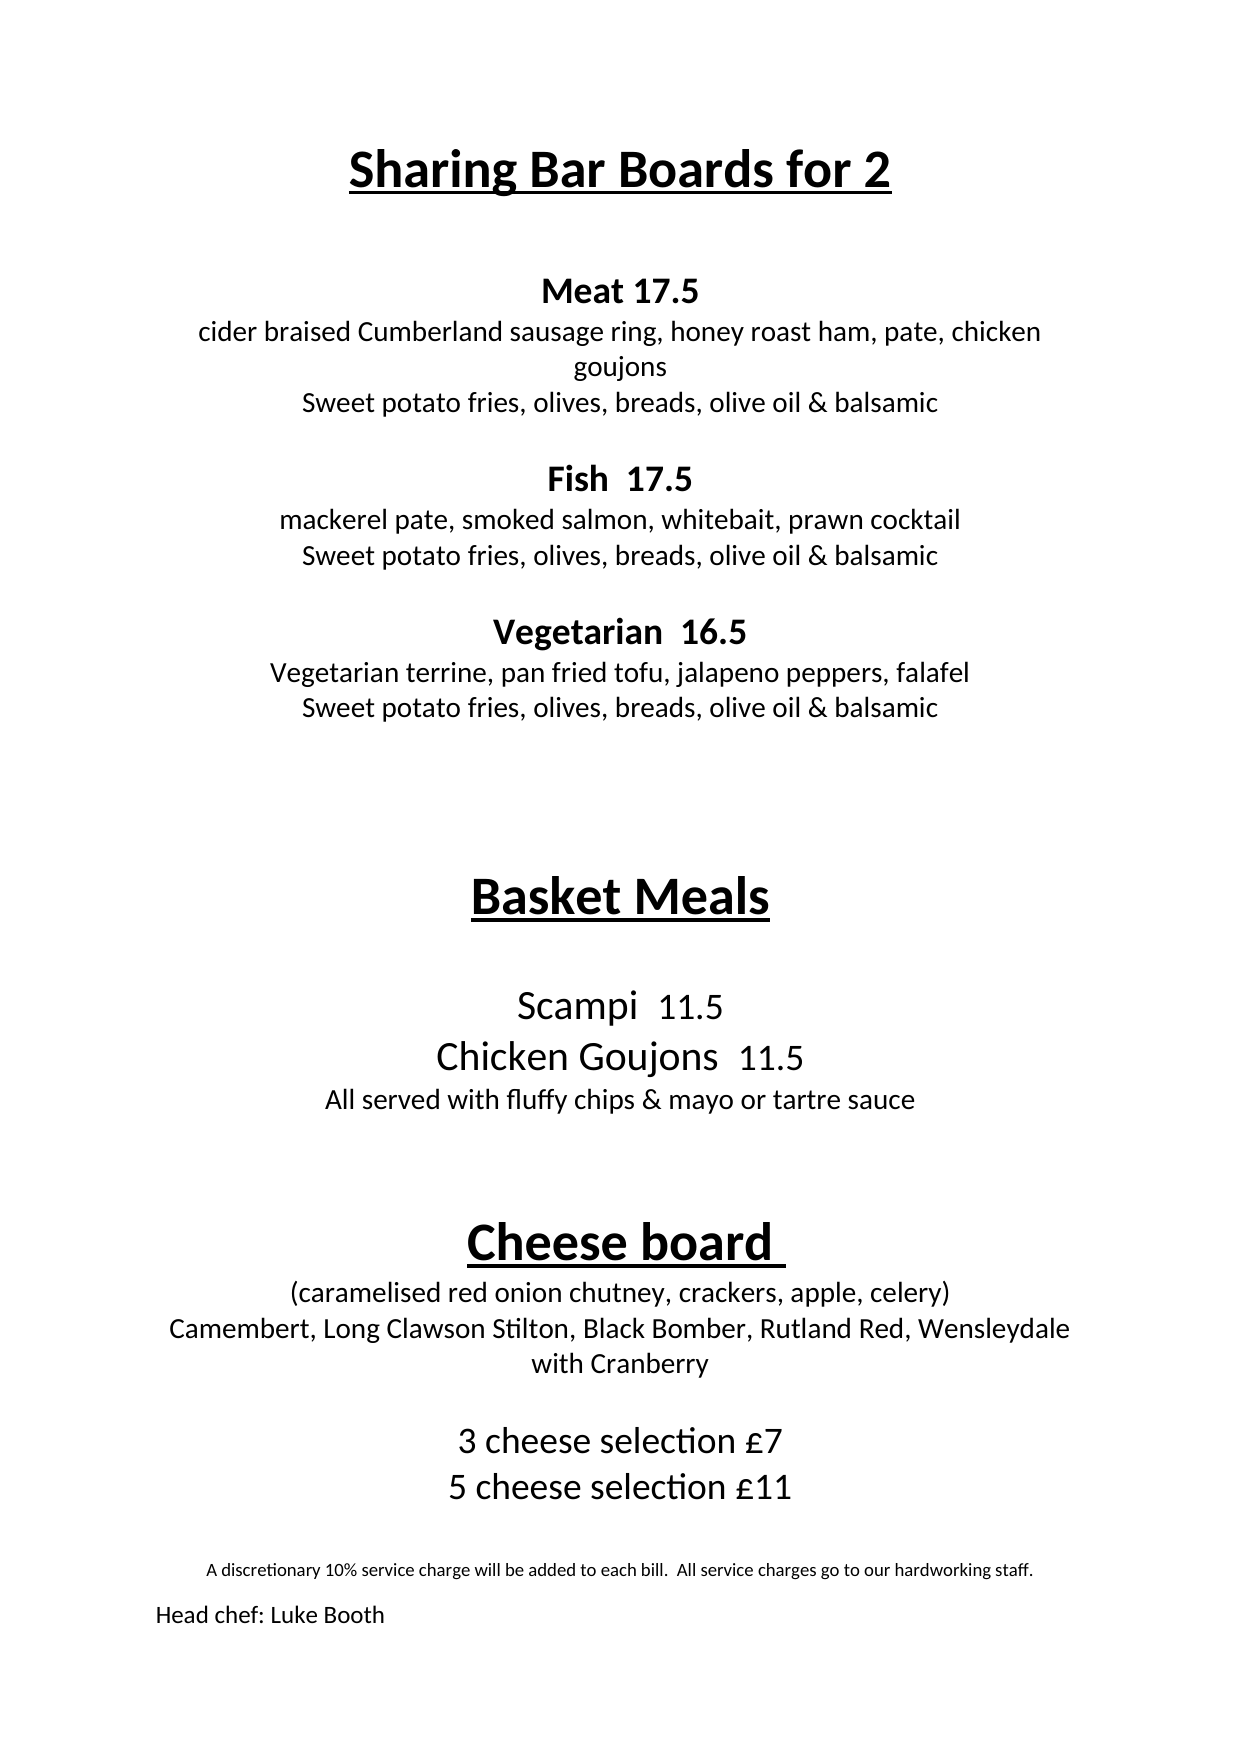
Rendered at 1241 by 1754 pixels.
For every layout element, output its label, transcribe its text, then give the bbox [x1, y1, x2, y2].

text Meat 17.5 [150, 267, 1090, 313]
text Sharing Bar Boards for 2 [150, 134, 1090, 201]
text A discretionary 10% service charge will be added to each bill. All service charges go to our hardworking staff. [150, 1558, 1090, 1581]
text Cheese board [150, 1208, 1090, 1274]
text (caramelised red onion chutney, crackers, apple, celery) [150, 1274, 1090, 1310]
text Head chef: Luke Booth [150, 1599, 1090, 1630]
text Chicken Goujons 11.5 [150, 1030, 1090, 1081]
text 3 cheese selection £7 [150, 1417, 1090, 1463]
text All served with fluffy chips & mayo or tartre sauce [150, 1081, 1090, 1116]
text Basket Meals [150, 862, 1090, 928]
text cider braised Cumberland sausage ring, honey roast ham, pate, chicken goujons [150, 313, 1090, 384]
text Sweet potato fries, olives, breads, olive oil & balsamic [150, 537, 1090, 572]
text Sweet potato fries, olives, breads, olive oil & balsamic [150, 689, 1090, 725]
text Vegetarian 16.5 [150, 608, 1090, 654]
text mackerel pate, smoked salmon, whitebait, prawn cocktail [150, 501, 1090, 537]
text Fish 17.5 [150, 455, 1090, 501]
text Camembert, Long Clawson Stilton, Black Bomber, Rutland Red, Wensleydale with Cranberry [150, 1310, 1090, 1381]
text Scampi 11.5 [150, 979, 1090, 1030]
text Vegetarian terrine, pan fried tofu, jalapeno peppers, falafel [150, 654, 1090, 689]
text 5 cheese selection £11 [150, 1463, 1090, 1508]
text Sweet potato fries, olives, breads, olive oil & balsamic [150, 384, 1090, 419]
